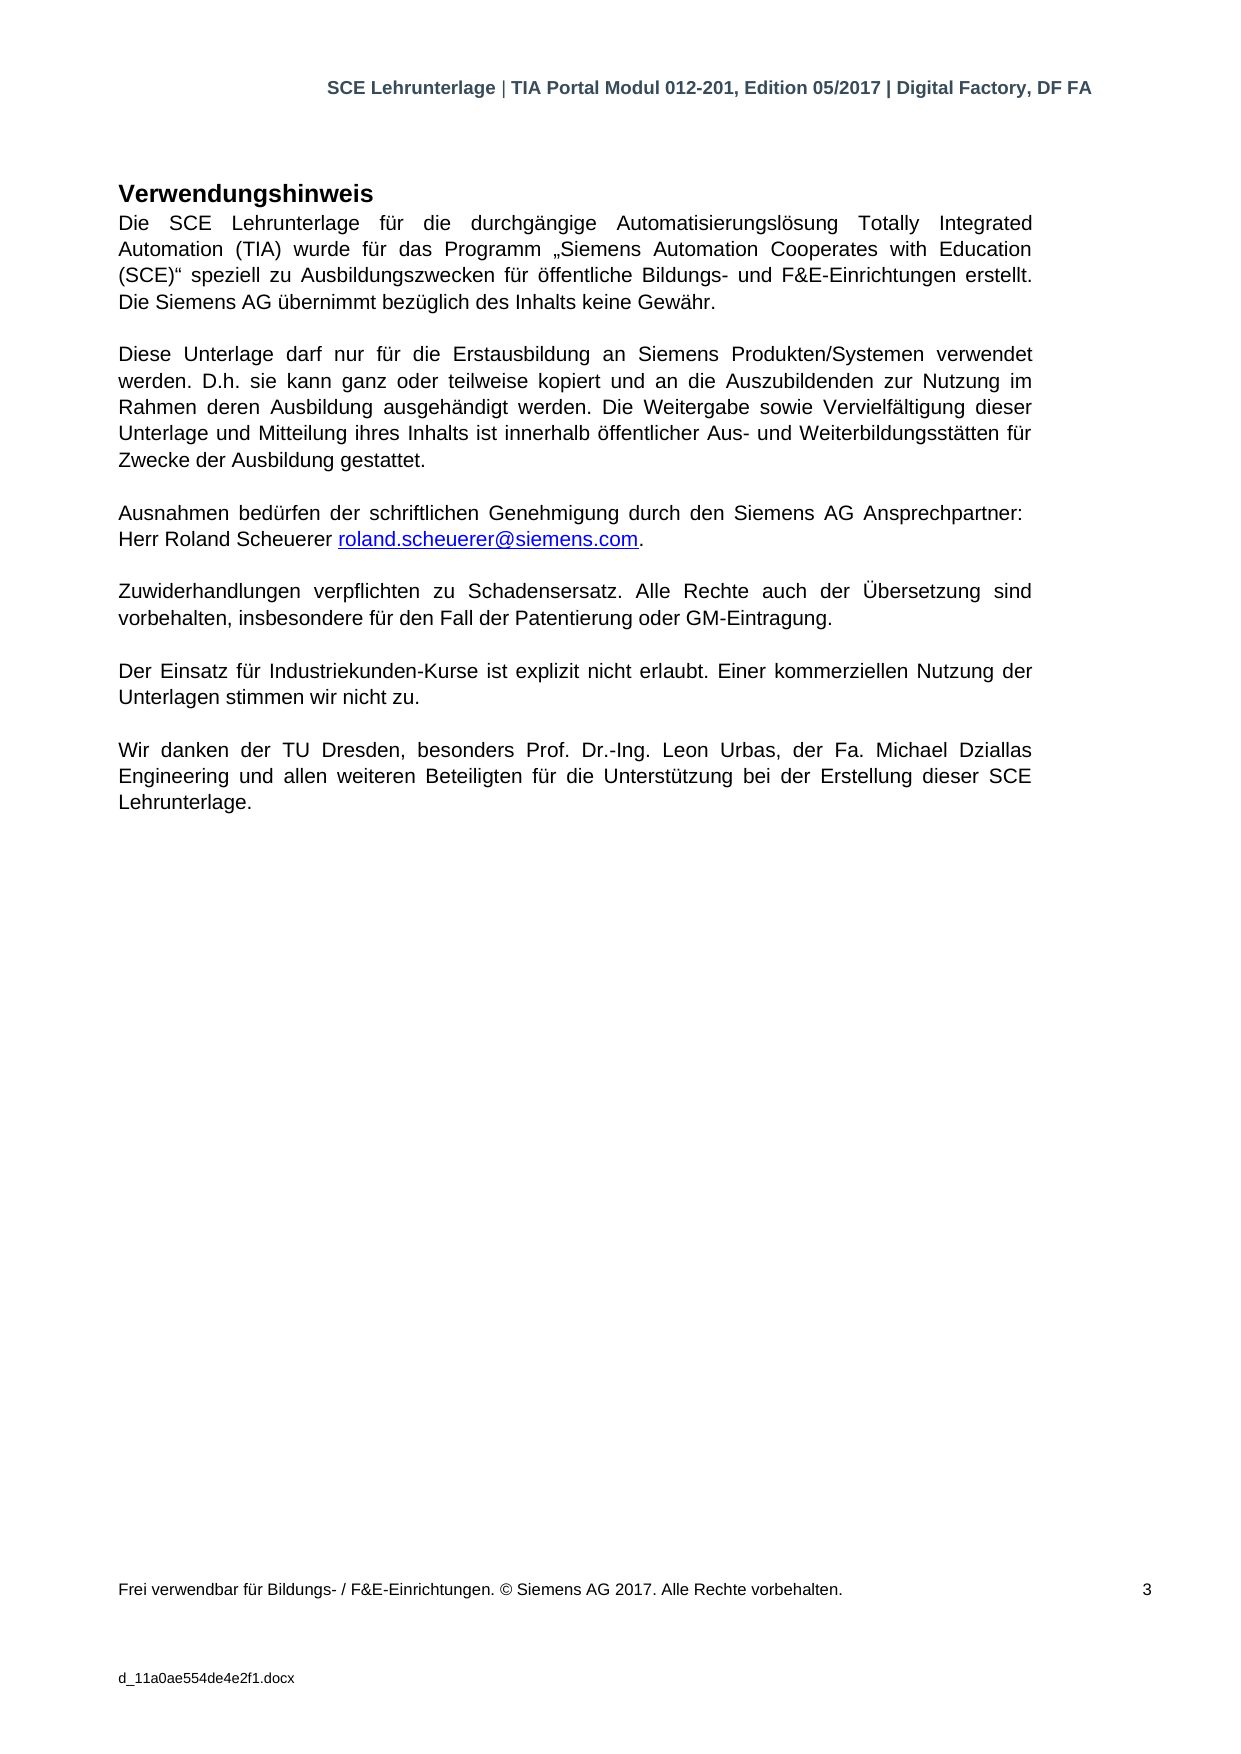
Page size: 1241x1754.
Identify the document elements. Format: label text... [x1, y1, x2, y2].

text Diese Unterlage darf nur für die Erstausbildung an Siemens Produkten/Systemen verwendet werden. D.h. sie kann ganz oder teilweise kopiert und an die Auszubildenden zur Nutzung im Rahmen deren Ausbildung ausgehändigt werden. Die Weitergabe sowie Vervielfältigung dieser Unterlage und Mitteilung ihres Inhalts ist innerhalb öffentlicher Aus- und Weiterbildungsstätten für Zwecke der Ausbildung gestattet. [118, 342, 1033, 472]
text Der Einsatz für Industriekunden-Kurse ist explizit nicht erlaubt. Einer kommerziellen Nutzung der Unterlagen stimmen wir nicht zu. [118, 658, 1033, 709]
text Ausnahmen bedürfen der schriftlichen Genehmigung durch den Siemens AG Ansprechpartner: Herr Roland Scheuerer roland.scheuerer@siemens.com. [118, 500, 1033, 551]
text Zuwiderhandlungen verpflichten zu Schadensersatz. Alle Rechte auch der Übersetzung sind vorbehalten, insbesondere für den Fall der Patentierung oder GM-Eintragung. [118, 579, 1033, 630]
text Wir danken der TU Dresden, besonders Prof. Dr.-Ing. Leon Urbas, der Fa. Michael Dziallas Engineering und allen weiteren Beteiligten für die Unterstützung bei der Erstellung dieser SCE Lehrunterlage. [118, 737, 1033, 814]
text Verwendungshinweis Die SCE Lehrunterlage für die durchgängige Automatisierungslösung Totally Integrated Automation (TIA) wurde für das Programm „Siemens Automation Cooperates with Education (SCE)“ speziell zu Ausbildungszwecken für öffentliche Bildungs- und F&E-Einrichtungen erstellt. Die Siemens AG übernimmt bezüglich des Inhalts keine Gewähr. [118, 179, 1033, 313]
